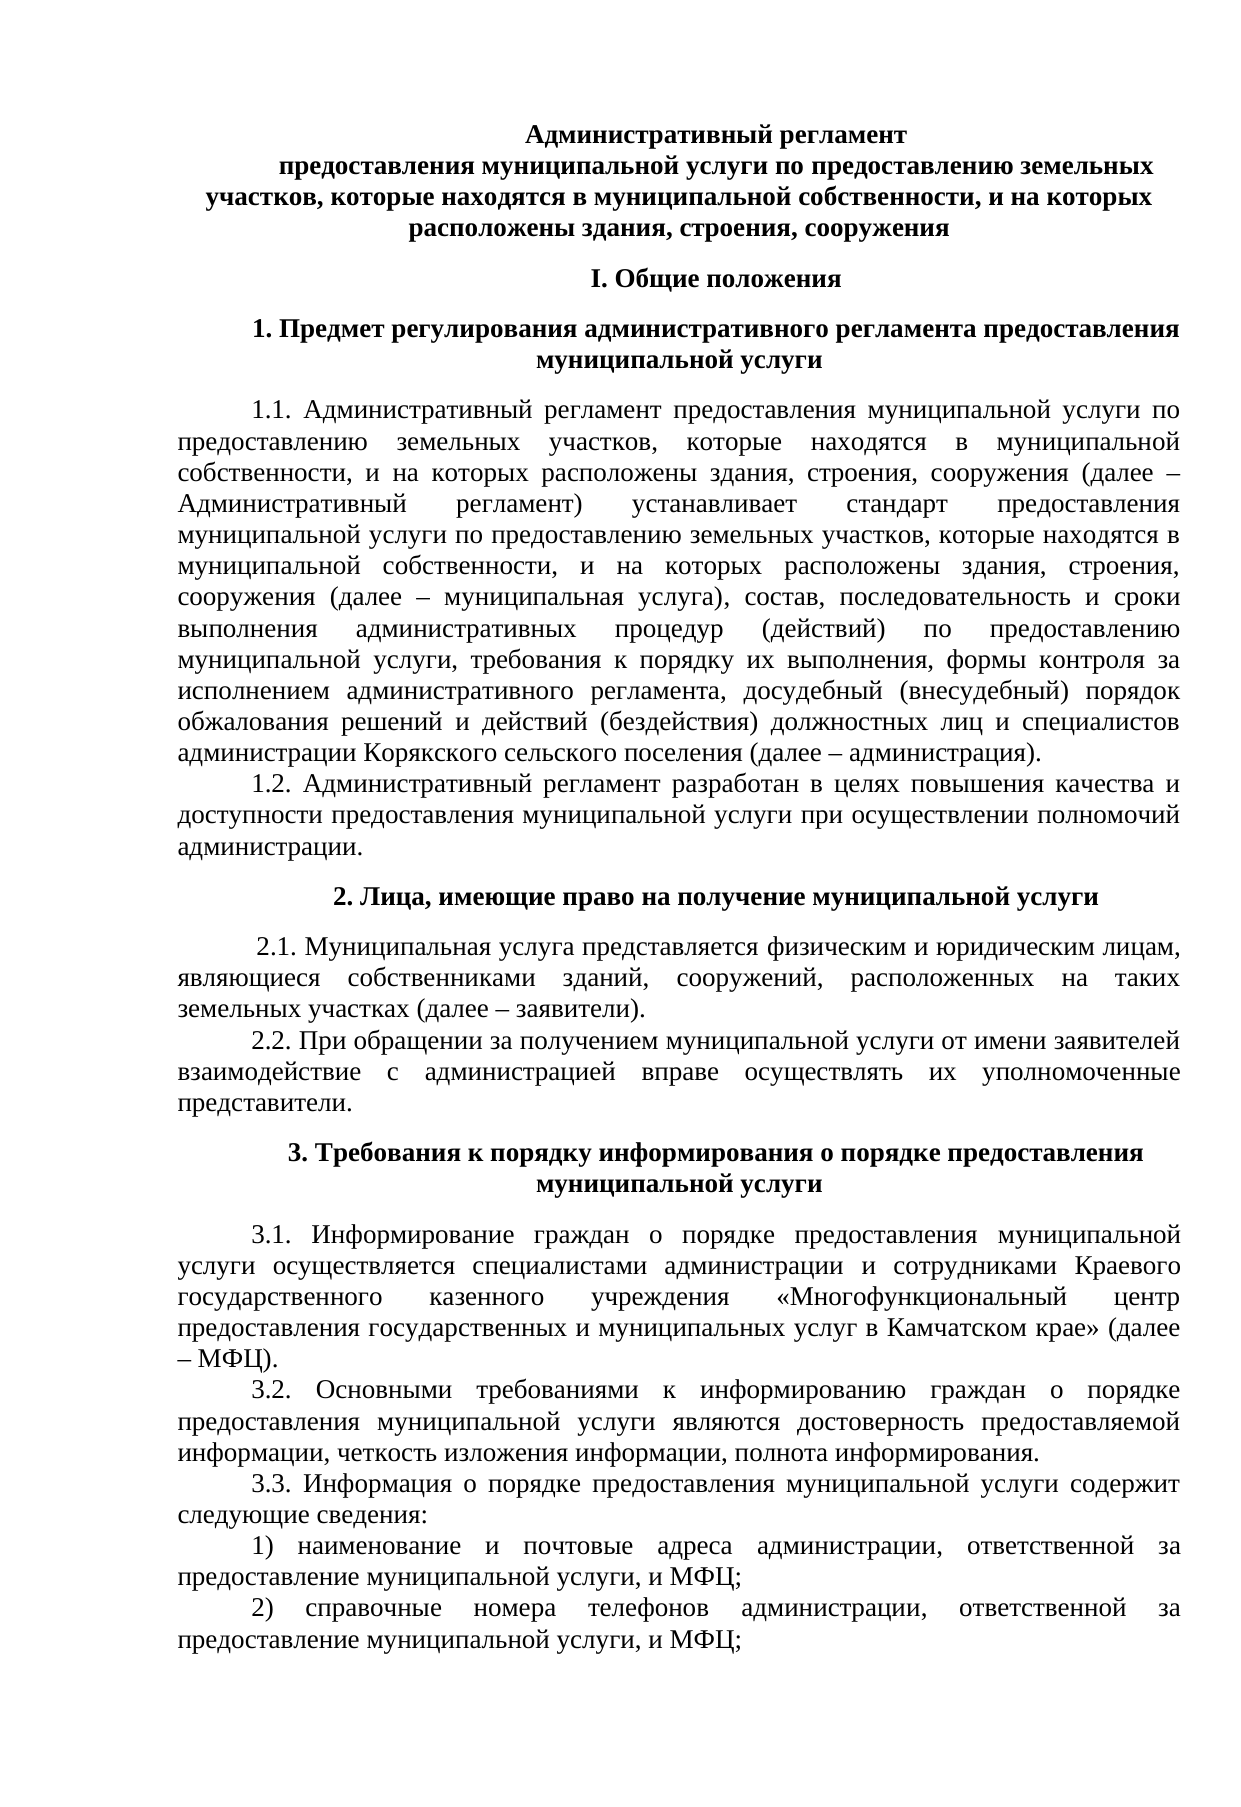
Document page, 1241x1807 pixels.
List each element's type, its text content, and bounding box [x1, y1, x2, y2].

text 2.1. Муниципальная услуга представляется физическим и юридическим лицам, являющиеся собственниками зданий, сооружений, расположенных на таких земельных участках (далее – заявители). [177, 930, 1181, 1024]
text 1.2. Административный регламент разработан в целях повышения качества и доступности предоставления муниципальной услуги при осуществлении полномочий администрации. [177, 767, 1181, 861]
text 3.1. Информирование граждан о порядке предоставления муниципальной услуги осуществляется специалистами администрации и сотрудниками Краевого государственного казенного учреждения «Многофункциональный центр предоставления государственных и муниципальных услуг в Камчатском крае» (далее – МФЦ). [177, 1218, 1181, 1373]
text 3.2. Основными требованиями к информированию граждан о порядке предоставления муниципальной услуги являются достоверность предоставляемой информации, четкость изложения информации, полнота информирования. [177, 1373, 1181, 1467]
text 2) справочные номера телефонов администрации, ответственной за предоставление муниципальной услуги, и МФЦ; [177, 1592, 1181, 1654]
text Административный регламент [177, 118, 1181, 149]
text 1. Предмет регулирования административного регламента предоставления муниципальной услуги [177, 312, 1181, 374]
text 3. Требования к порядку информирования о порядке предоставления муниципальной услуги [177, 1136, 1181, 1199]
text 2.2. При обращении за получением муниципальной услуги от имени заявителей взаимодействие с администрацией вправе осуществлять их уполномоченные представители. [177, 1024, 1181, 1117]
text 1) наименование и почтовые адреса администрации, ответственной за предоставление муниципальной услуги, и МФЦ; [177, 1529, 1181, 1592]
text 1.1. Административный регламент предоставления муниципальной услуги по предоставлению земельных участков, которые находятся в муниципальной собственности, и на которых расположены здания, строения, сооружения (далее – Административный регламент) устанавливает стандарт предоставления муниципальной услуги по предоставлению земельных участков, которые находятся в муниципальной собственности, и на которых расположены здания, строения, сооружения (далее – муниципальная услуга), состав, последовательность и сроки выполнения административных процедур (действий) по предоставлению муниципальной услуги, требования к порядку их выполнения, формы контроля за исполнением административного регламента, досудебный (внесудебный) порядок обжалования решений и действий (бездействия) должностных лиц и специалистов администрации Корякского сельского поселения (далее – администрация). [177, 394, 1181, 767]
text 3.3. Информация о порядке предоставления муниципальной услуги содержит следующие сведения: [177, 1467, 1181, 1529]
text 2. Лица, имеющие право на получение муниципальной услуги [177, 880, 1181, 911]
text I. Общие положения [177, 262, 1181, 293]
text предоставления муниципальной услуги по предоставлению земельных участков, которые находятся в муниципальной собственности, и на которых расположены здания, строения, сооружения [177, 149, 1181, 243]
